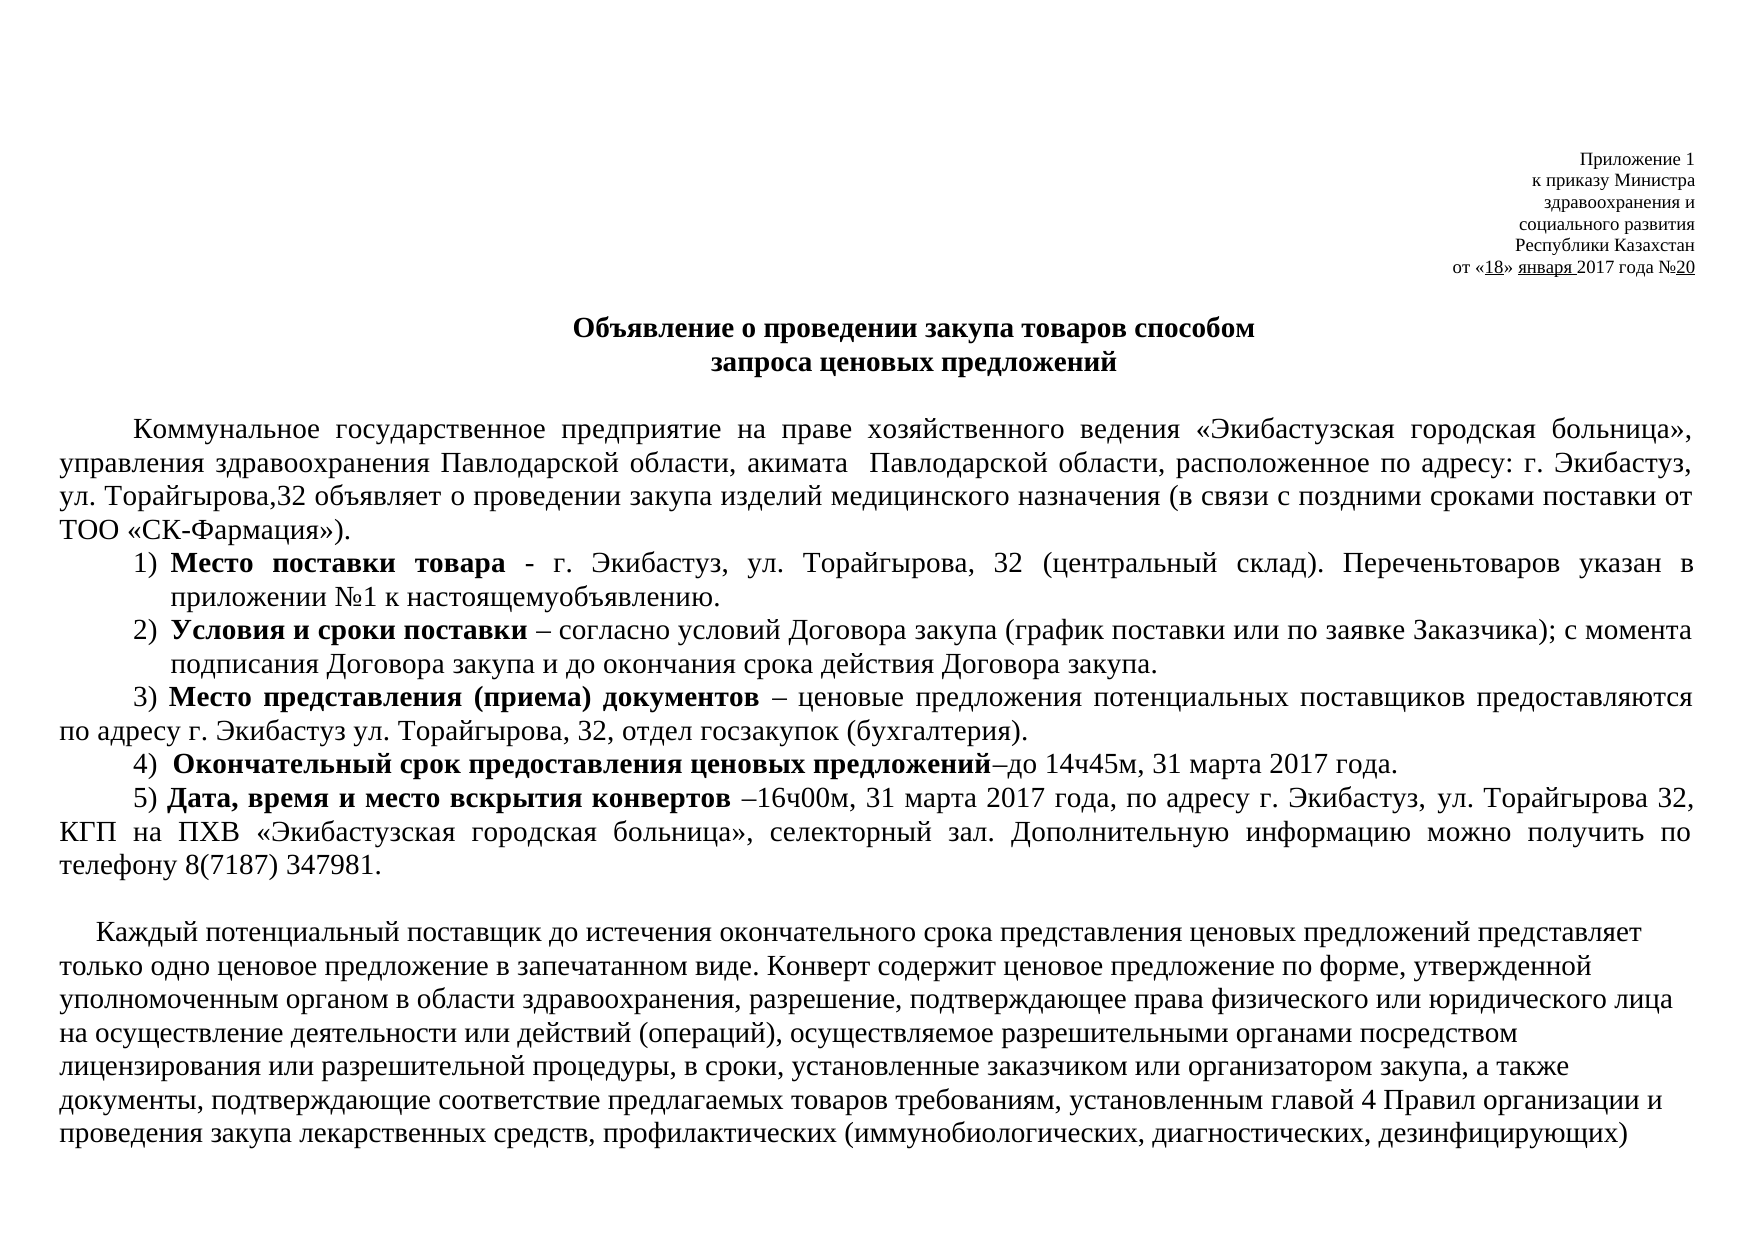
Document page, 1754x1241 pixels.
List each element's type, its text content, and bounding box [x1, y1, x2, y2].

text 4) Окончательный срок предоставления ценовых предложений–до 14ч45м, 31 марта 2017 года. [59, 747, 1695, 780]
subtitle запроса ценовых предложений [59, 344, 1695, 378]
text 5) Дата, время и место вскрытия конвертов –16ч00м, 31 марта 2017 года, по адресу г. Экибастуз, ул. Торайгырова 32, КГП на ПХВ «Экибастузская городская больница», селекторный зал. Дополнительную информацию можно получить по телефону 8(7187) 347981. [59, 780, 1695, 881]
list Место поставки товара - г. Экибастуз, ул. Торайгырова, 32 (центральный склад). Переченьтоваров указан в приложении №1 к настоящемуобъявлению. [133, 545, 1695, 612]
text Республики Казахстан [59, 234, 1695, 256]
text к приказу Министра [59, 169, 1695, 191]
text от «18» января 2017 года №20 [59, 256, 1695, 277]
text Коммунальное государственное предприятие на праве хозяйственного ведения «Экибастузская городская больница», управления здравоохранения Павлодарской области, акимата Павлодарской области, расположенное по адресу: г. Экибастуз, ул. Торайгырова,32 объявляет о проведении закупа изделий медицинского назначения (в связи с поздними сроками поставки от ТОО «СК-Фармация»). [59, 411, 1695, 545]
subtitle Объявление о проведении закупа товаров способом [59, 311, 1695, 344]
text социального развития [59, 212, 1695, 234]
list Условия и сроки поставки – согласно условий Договора закупа (график поставки или по заявке Заказчика); с момента подписания Договора закупа и до окончания срока действия Договора закупа. [133, 612, 1695, 679]
text здравоохранения и [59, 191, 1695, 212]
text 3) Место представления (приема) документов – ценовые предложения потенциальных поставщиков предоставляются по адресу г. Экибастуз ул. Торайгырова, 32, отдел госзакупок (бухгалтерия). [59, 679, 1695, 747]
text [59, 914, 1695, 1149]
text Приложение 1 [59, 148, 1695, 169]
